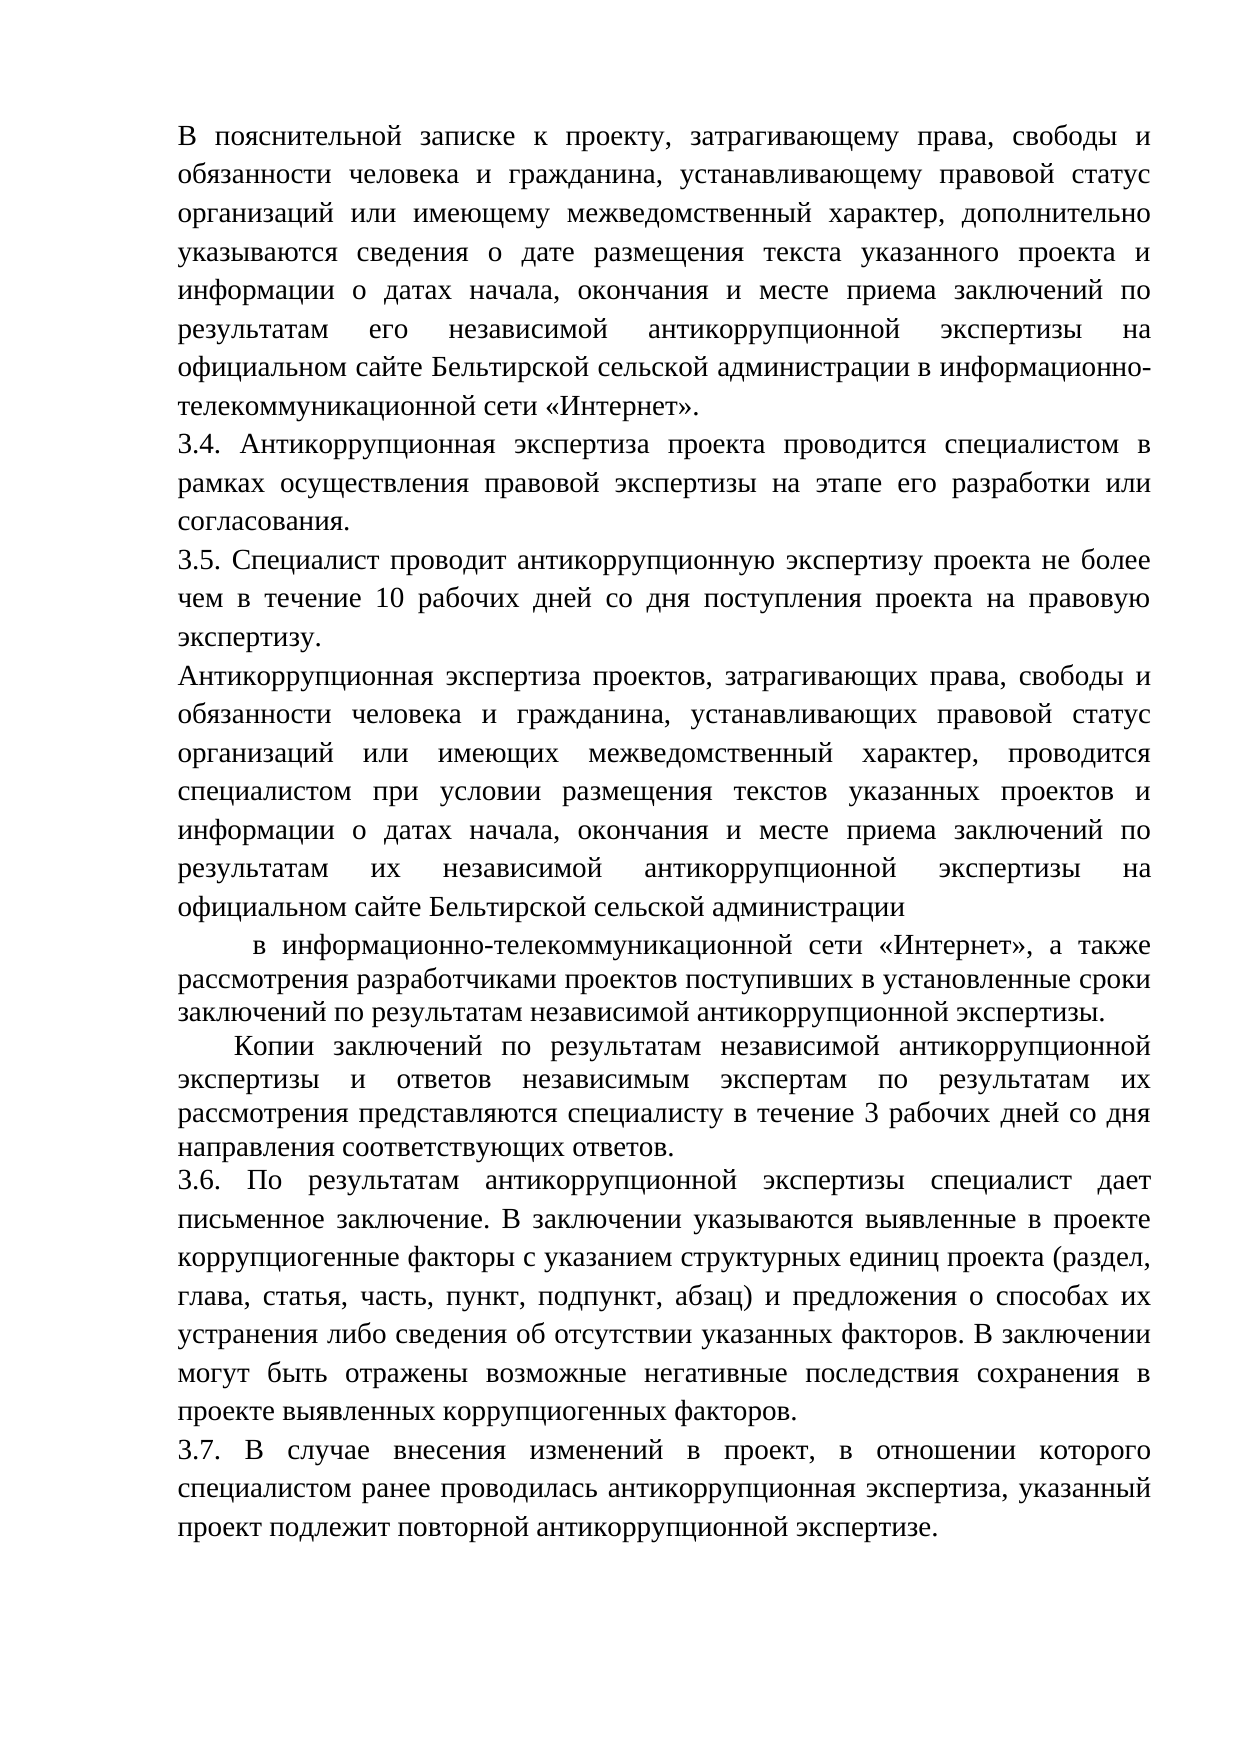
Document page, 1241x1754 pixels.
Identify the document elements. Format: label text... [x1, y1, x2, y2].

text 3.5. Специалист проводит антикоррупционную экспертизу проекта не более чем в течение 10 рабочих дней со дня поступления проекта на правовую экспертизу. [177, 542, 1152, 653]
text В пояснительной записке к проекту, затрагивающему права, свободы и обязанности человека и гражданина, устанавливающему правовой статус организаций или имеющему межведомственный характер, дополнительно указываются сведения о дате размещения текста указанного проекта и информации о датах начала, окончания и месте приема заключений по результатам его независимой антикоррупционной экспертизы на официальном сайте Бельтирской сельской администрации в информационно-телекоммуникационной сети «Интернет». [177, 118, 1152, 421]
text Копии заключений по результатам независимой антикоррупционной экспертизы и ответов независимым экспертам по результатам их рассмотрения представляются специалисту в течение 3 рабочих дней со дня направления соответствующих ответов. [177, 1028, 1152, 1162]
text 3.4. Антикоррупционная экспертиза проекта проводится специалистом в рамках осуществления правовой экспертизы на этапе его разработки или согласования. [177, 426, 1152, 537]
text Антикоррупционная экспертиза проектов, затрагивающих права, свободы и обязанности человека и гражданина, устанавливающих правовой статус организаций или имеющих межведомственный характер, проводится специалистом при условии размещения текстов указанных проектов и информации о датах начала, окончания и месте приема заключений по результатам их независимой антикоррупционной экспертизы на официальном сайте Бельтирской сельской администрации [177, 658, 1152, 922]
text в информационно-телекоммуникационной сети «Интернет», а также рассмотрения разработчиками проектов поступивших в установленные сроки заключений по результатам независимой антикоррупционной экспертизы. [177, 927, 1152, 1028]
text 3.7. В случае внесения изменений в проект, в отношении которого специалистом ранее проводилась антикоррупционная экспертиза, указанный проект подлежит повторной антикоррупционной экспертизе. [177, 1432, 1152, 1543]
text 3.6. По результатам антикоррупционной экспертизы специалист дает письменное заключение. В заключении указываются выявленные в проекте коррупциогенные факторы с указанием структурных единиц проекта (раздел, глава, статья, часть, пункт, подпункт, абзац) и предложения о способах их устранения либо сведения об отсутствии указанных факторов. В заключении могут быть отражены возможные негативные последствия сохранения в проекте выявленных коррупциогенных факторов. [177, 1162, 1152, 1427]
